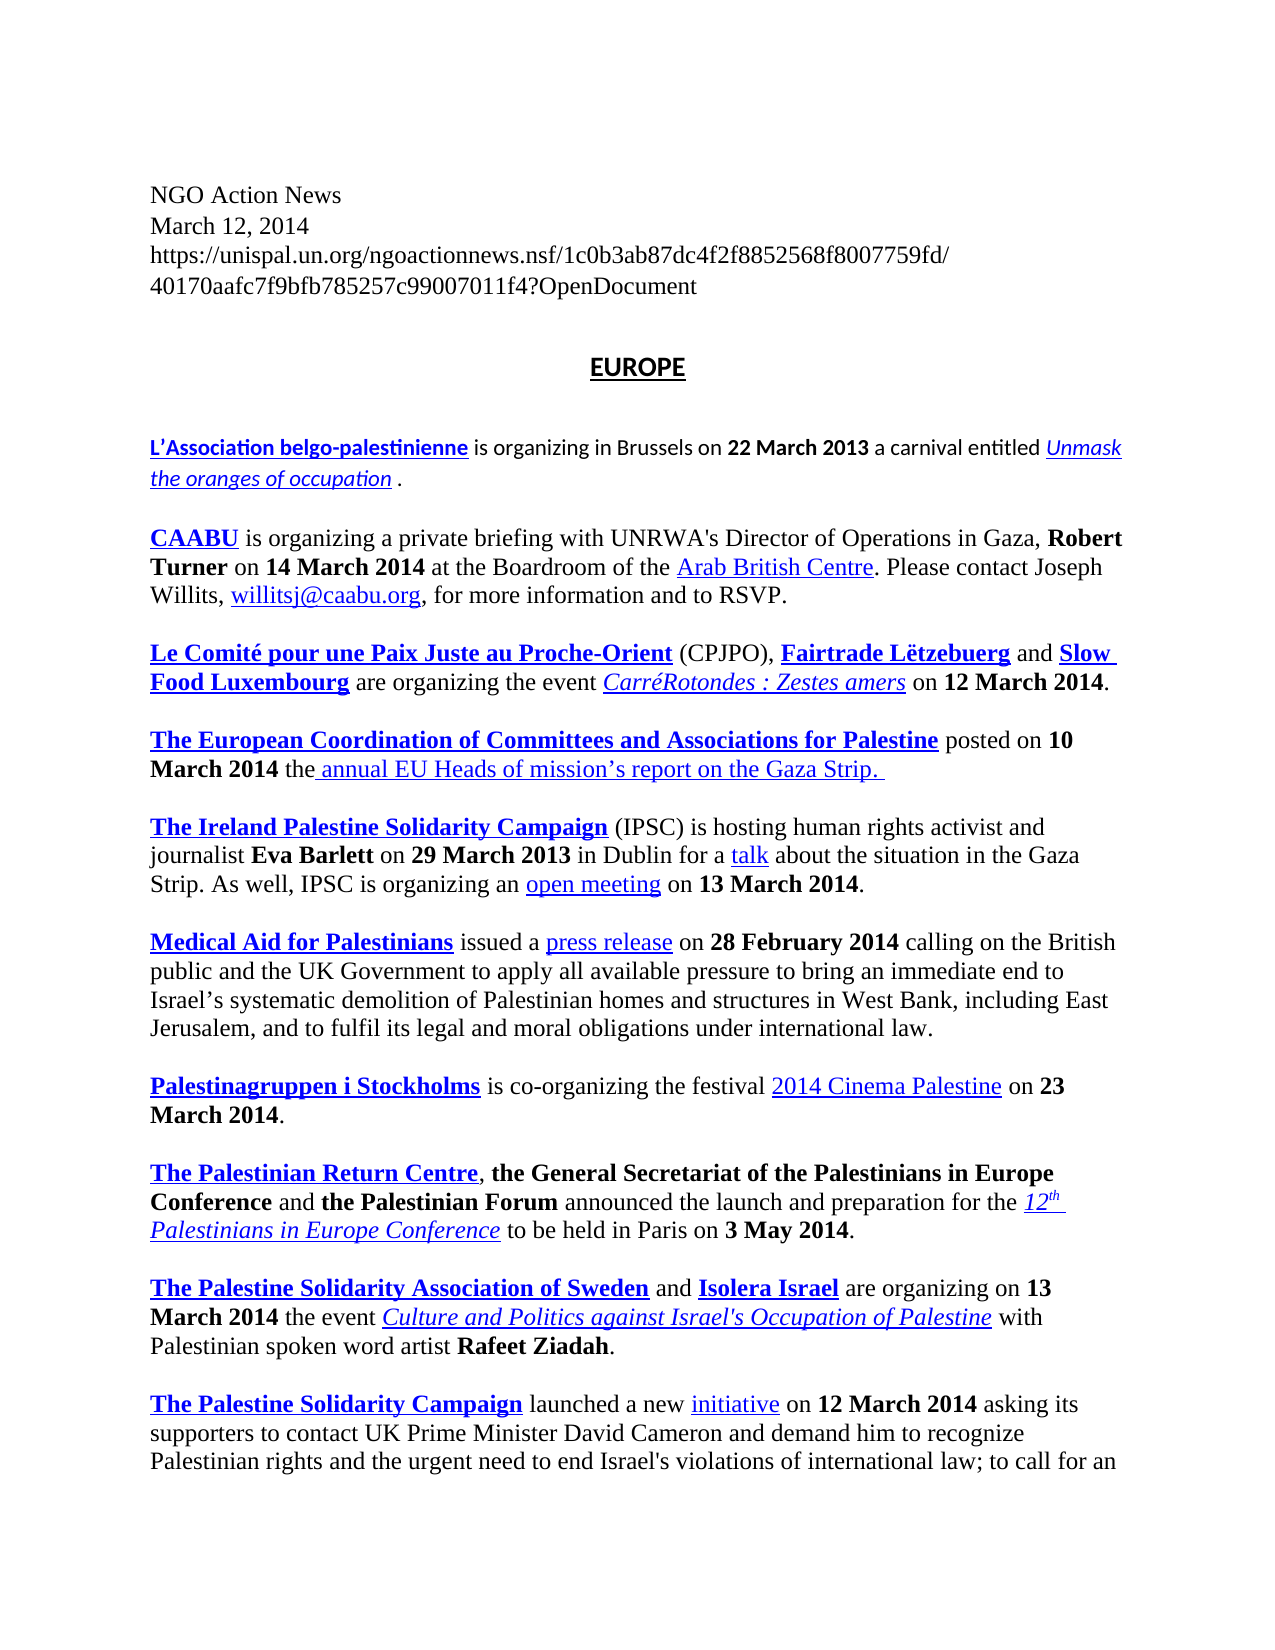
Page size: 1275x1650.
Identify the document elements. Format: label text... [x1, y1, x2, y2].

text The European Coordination of Committees and Associations for Palestine posted on 10 March 2014 the annual EU Heads of mission’s report on the Gaza Strip. [150, 725, 1125, 783]
text March 12, 2014 [150, 211, 1125, 240]
text Le Comité pour une Paix Juste au Proche-Orient (CPJPO), Fairtrade Lëtzebuerg and Slow Food Luxembourg are organizing the event CarréRotondes : Zestes amers on 12 March 2014. [150, 638, 1125, 696]
text The Ireland Palestine Solidarity Campaign (IPSC) is hosting human rights activist and journalist Eva Barlett on 29 March 2013 in Dublin for a talk about the situation in the Gaza Strip. As well, IPSC is organizing an open meeting on 13 March 2014. [150, 812, 1125, 898]
text https://unispal.un.org/ngoactionnews.nsf/1c0b3ab87dc4f2f8852568f8007759fd/40170aafc7f9bfb785257c99007011f4?OpenDocument [150, 240, 1125, 300]
text The Palestine Solidarity Association of Sweden and Isolera Israel are organizing on 13 March 2014 the event Culture and Politics against Israel's Occupation of Palestine with Palestinian spoken word artist Rafeet Ziadah. [150, 1273, 1125, 1360]
text Medical Aid for Palestinians issued a press release on 28 February 2014 calling on the British public and the UK Government to apply all available pressure to bring an immediate end to Israel’s systematic demolition of Palestinian homes and structures in West Bank, including East Jerusalem, and to fulfil its legal and moral obligations under international law. [150, 927, 1125, 1042]
text Palestinagruppen i Stockholms is co-organizing the festival 2014 Cinema Palestine on 23 March 2014. [150, 1071, 1125, 1129]
text EUROPE [150, 319, 1125, 384]
text L’Association belgo-palestinienne is organizing in Brussels on 22 March 2013 a carnival entitled Unmask the oranges of occupation . [150, 403, 1125, 492]
text The Palestinian Return Centre, the General Secretariat of the Palestinians in Europe Conference and the Palestinian Forum announced the launch and preparation for the 12th Palestinians in Europe Conference to be held in Paris on 3 May 2014. [150, 1158, 1125, 1244]
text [150, 1389, 1125, 1475]
text CAABU is organizing a private briefing with UNRWA's Director of Operations in Gaza, Robert Turner on 14 March 2014 at the Boardroom of the Arab British Centre. Please contact Joseph Willits, willitsj@caabu.org, for more information and to RSVP. [150, 523, 1125, 609]
text NGO Action News [150, 180, 1125, 209]
